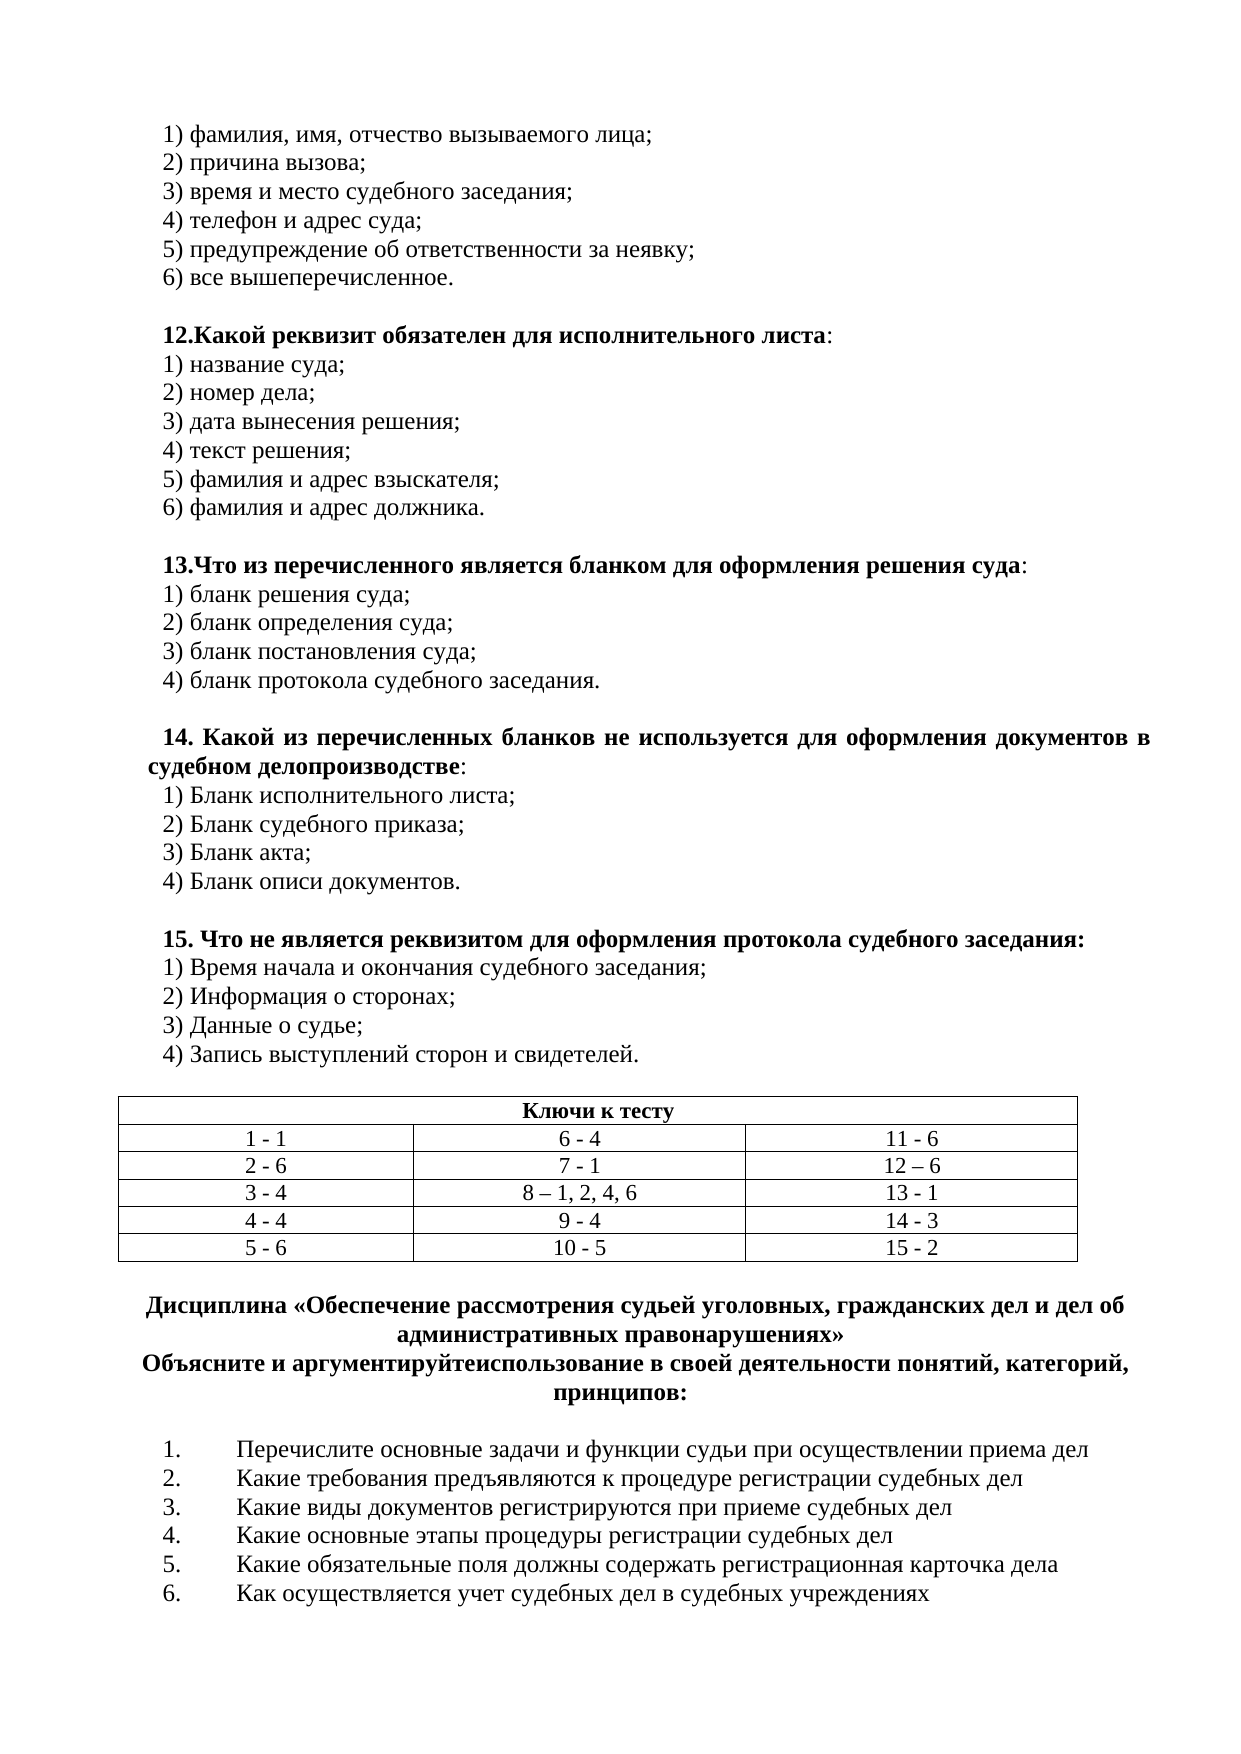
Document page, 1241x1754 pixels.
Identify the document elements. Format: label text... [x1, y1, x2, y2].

text 3) Данные о судье; [148, 1010, 1152, 1039]
text 6) все вышеперечисленное. [148, 262, 1152, 291]
table_cell 13 - 1 [746, 1180, 1077, 1206]
text 1) фамилия, имя, отчество вызываемого лица; [148, 119, 1152, 147]
text 1) Бланк исполнительного листа; [148, 780, 1152, 809]
text 1) название суда; [148, 349, 1152, 377]
text 2) причина вызова; [148, 147, 1152, 176]
table_cell 4 - 4 [119, 1207, 413, 1233]
text Объясните и аргументируйтеиспользование в своей деятельности понятий, категорий, принципов: [89, 1348, 1152, 1405]
text 2) бланк определения суда; [148, 607, 1152, 636]
table_header Ключи к тесту [119, 1097, 1077, 1124]
text 15. Что не является реквизитом для оформления протокола судебного заседания: [148, 924, 1152, 952]
text 12.Какой реквизит обязателен для исполнительного листа: [148, 320, 1152, 349]
text 4) телефон и адрес суда; [148, 205, 1152, 234]
text 14. Какой из перечисленных бланков не используется для оформления документов в судебном делопроизводстве: [148, 722, 1152, 780]
text 2) Информация о сторонах; [148, 981, 1152, 1010]
table_cell 1 - 1 [119, 1125, 413, 1151]
text 1) бланк решения суда; [148, 579, 1152, 607]
text 4. Какие основные этапы процедуры регистрации судебных дел [89, 1520, 1152, 1549]
table_cell 9 - 4 [414, 1207, 745, 1233]
text 5. Какие обязательные поля должны содержать регистрационная карточка дела [89, 1549, 1152, 1578]
text 2) номер дела; [148, 377, 1152, 406]
text 6) фамилия и адрес должника. [148, 492, 1152, 521]
table_cell 12 – 6 [746, 1152, 1077, 1178]
text 13.Что из перечисленного является бланком для оформления решения суда: [148, 550, 1152, 579]
table_cell 10 - 5 [414, 1234, 745, 1261]
table_cell 11 - 6 [746, 1125, 1077, 1151]
text 5) фамилия и адрес взыскателя; [148, 464, 1152, 492]
table_cell 5 - 6 [119, 1234, 413, 1261]
text 4) текст решения; [148, 435, 1152, 464]
text 1) Время начала и окончания судебного заседания; [148, 952, 1152, 981]
table_cell 6 - 4 [414, 1125, 745, 1151]
text 3) время и место судебного заседания; [148, 176, 1152, 205]
text 4) Бланк описи документов. [148, 866, 1152, 895]
table_cell 2 - 6 [119, 1152, 413, 1178]
text 5) предупреждение об ответственности за неявку; [148, 234, 1152, 262]
text 3) бланк постановления суда; [148, 636, 1152, 665]
table_cell 15 - 2 [746, 1234, 1077, 1261]
text 1. Перечислите основные задачи и функции судьи при осуществлении приема дел [89, 1434, 1152, 1463]
text 4) Запись выступлений сторон и свидетелей. [148, 1039, 1152, 1067]
text 3) дата вынесения решения; [148, 406, 1152, 435]
table_cell 3 - 4 [119, 1180, 413, 1206]
table_cell 7 - 1 [414, 1152, 745, 1178]
text 2) Бланк судебного приказа; [148, 809, 1152, 837]
text 3) Бланк акта; [148, 837, 1152, 866]
table_cell 14 - 3 [746, 1207, 1077, 1233]
text 3. Какие виды документов регистрируются при приеме судебных дел [89, 1492, 1152, 1520]
text 2. Какие требования предъявляются к процедуре регистрации судебных дел [89, 1463, 1152, 1492]
text 6. Как осуществляется учет судебных дел в судебных учреждениях [89, 1578, 1152, 1607]
subtitle Дисциплина «Обеспечение рассмотрения судьей уголовных, гражданских дел и дел об административных правонарушениях» [89, 1290, 1152, 1348]
text 4) бланк протокола судебного заседания. [148, 665, 1152, 694]
table_cell 8 – 1, 2, 4, 6 [414, 1180, 745, 1206]
